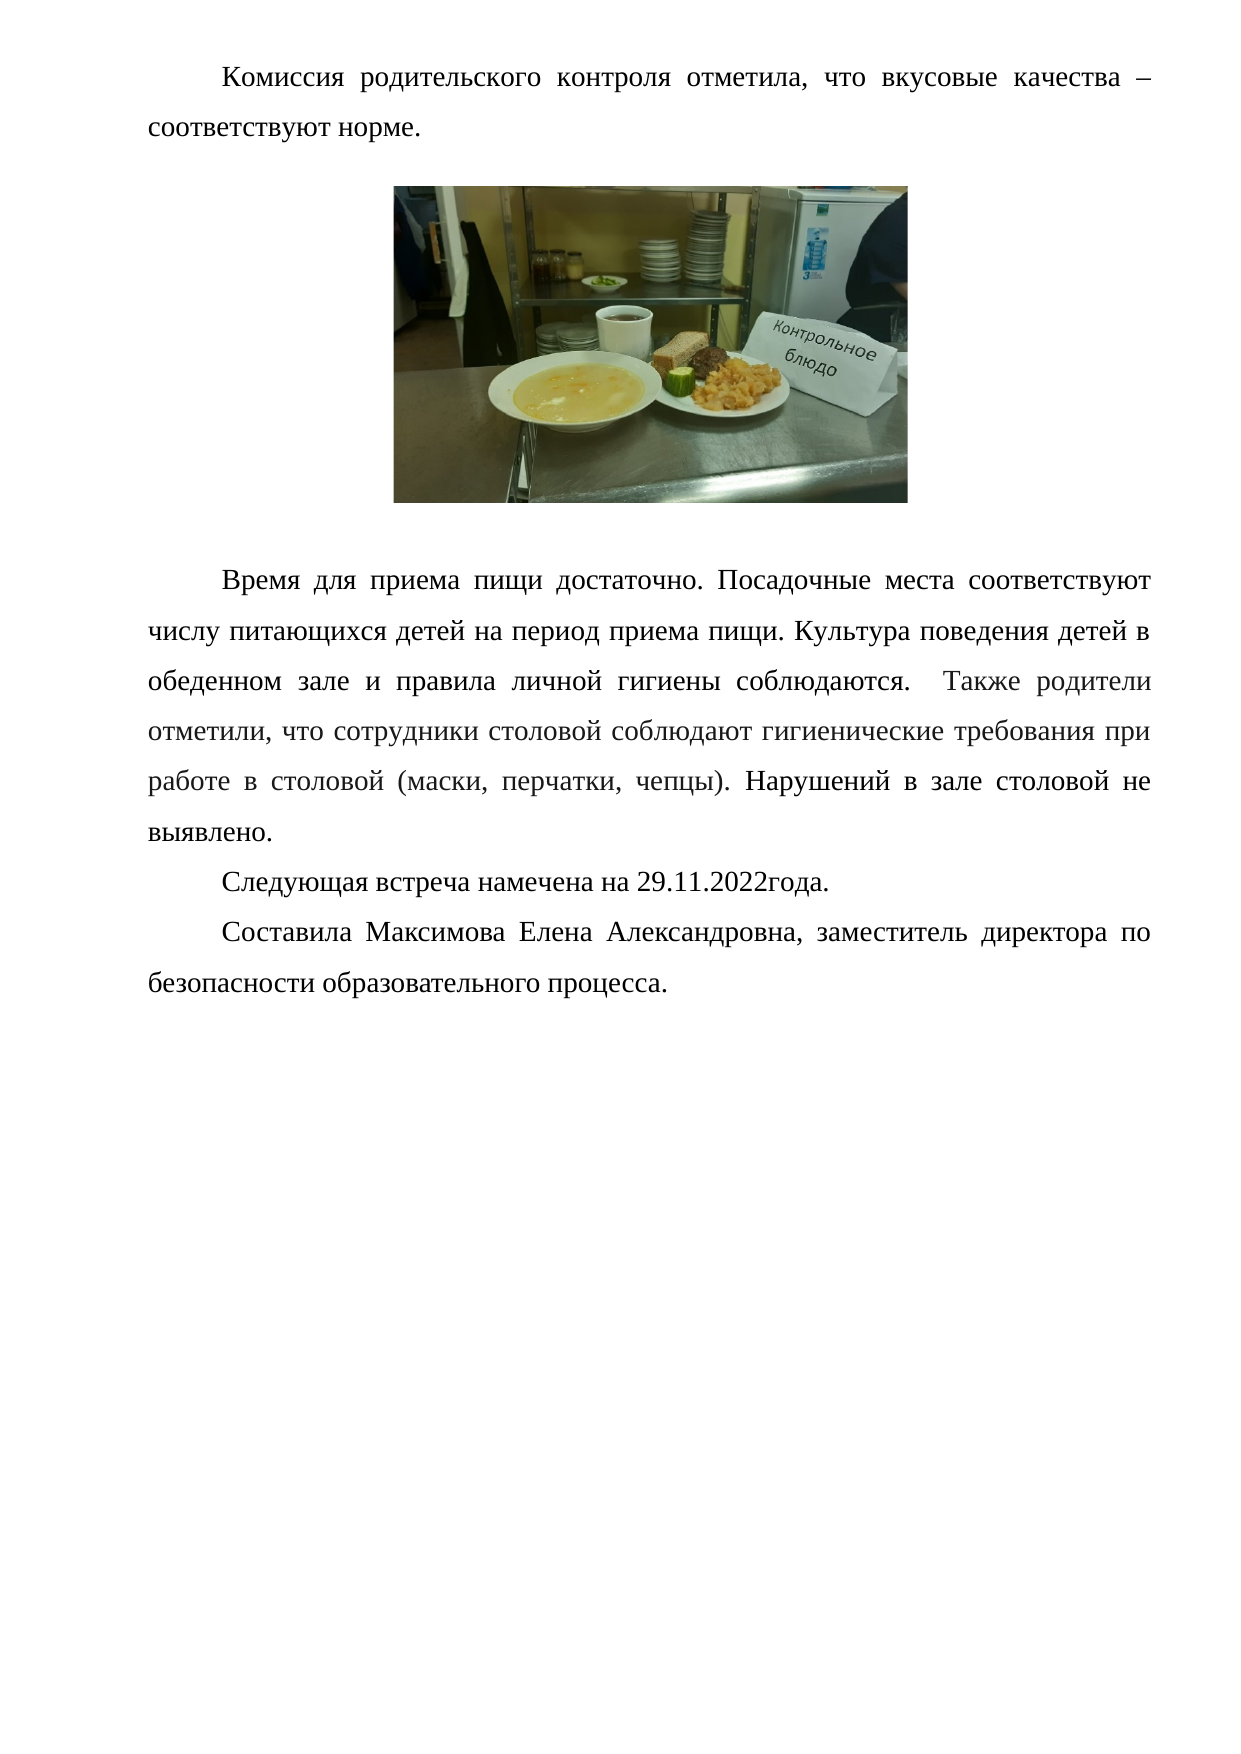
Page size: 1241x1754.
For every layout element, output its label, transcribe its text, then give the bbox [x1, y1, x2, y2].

text Составила Максимова Елена Александровна, заместитель директора по безопасности образовательного процесса. [148, 914, 1152, 998]
text Следующая встреча намечена на 29.11.2022года. [148, 864, 1152, 898]
text Комиссия родительского контроля отметила, что вкусовые качества – соответствуют норме. [148, 59, 1152, 143]
text Время для приема пищи достаточно. Посадочные места соответствуют числу питающихся детей на период приема пищи. Культура поведения детей в обеденном зале и правила личной гигиены соблюдаются. Также родители отметили, что сотрудники столовой соблюдают гигиенические требования при работе в столовой (маски, перчатки, чепцы). Нарушений в зале столовой не выявлено. [148, 562, 1152, 713]
text Время для приема пищи достаточно. Посадочные места соответствуют числу питающихся детей на период приема пищи. Культура поведения детей в обеденном зале и правила личной гигиены соблюдаются. Также родители отметили, что сотрудники столовой соблюдают гигиенические требования при работе в столовой (маски, перчатки, чепцы). Нарушений в зале столовой не выявлено. [148, 747, 1152, 847]
